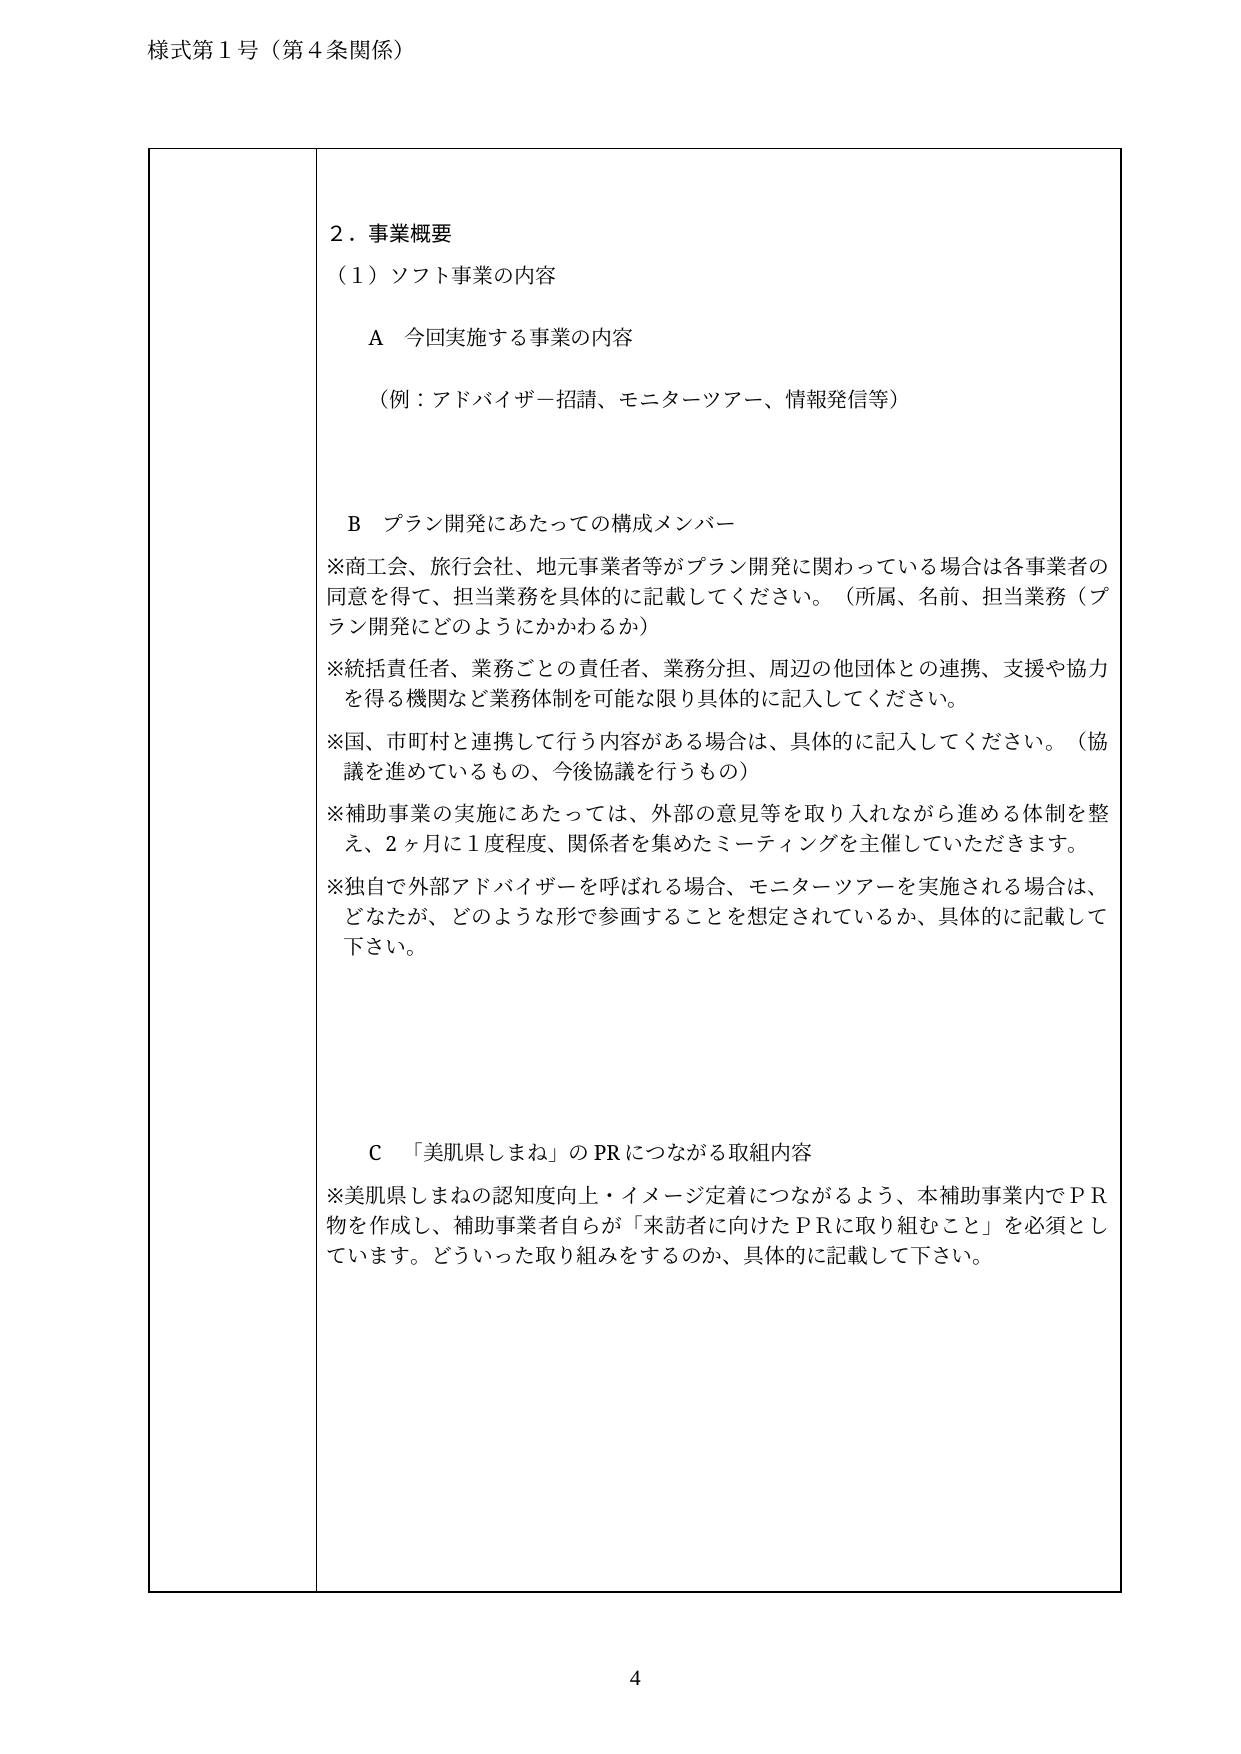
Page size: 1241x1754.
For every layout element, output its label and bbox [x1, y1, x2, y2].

table_cell [150, 149, 316, 1591]
table_cell [317, 149, 1120, 1591]
